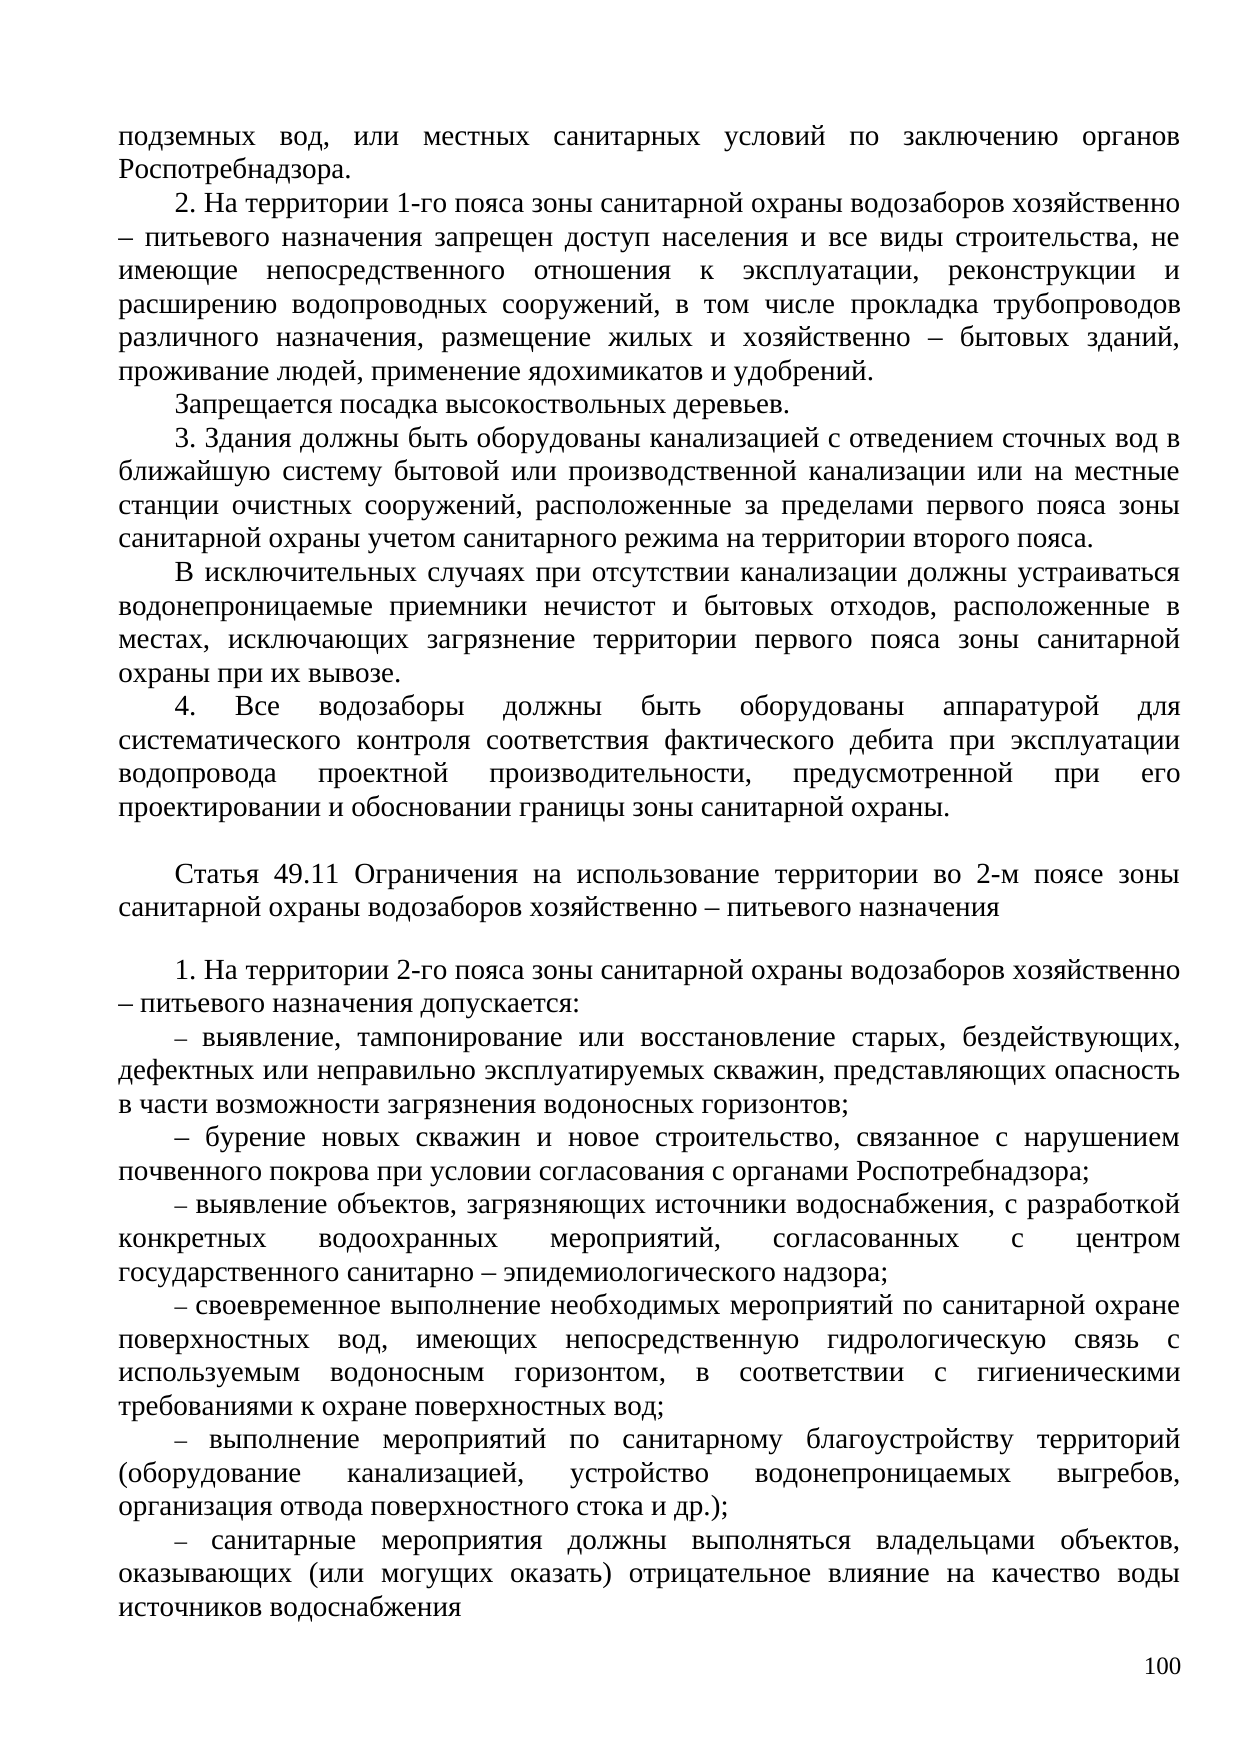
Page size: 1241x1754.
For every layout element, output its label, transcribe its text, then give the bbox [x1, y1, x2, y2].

text Статья 49.11 Ограничения на использование территории во 2-м поясе зоны санитарной охраны водозаборов хозяйственно – питьевого назначения [118, 856, 1181, 923]
text Запрещается посадка высокоствольных деревьев. [118, 386, 1181, 420]
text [118, 118, 1181, 185]
text – бурение новых скважин и новое строительство, связанное с нарушением почвенного покрова при условии согласования с органами Роспотребнадзора; [118, 1119, 1181, 1187]
text В исключительных случаях при отсутствии канализации должны устраиваться водонепроницаемые приемники нечистот и бытовых отходов, расположенные в местах, исключающих загрязнение территории первого пояса зоны санитарной охраны при их вывозе. [118, 554, 1181, 688]
text – выполнение мероприятий по санитарному благоустройству территорий (оборудование канализацией, устройство водонепроницаемых выгребов, организация отвода поверхностного стока и др.); [118, 1421, 1181, 1522]
text 2. На территории 1-го пояса зоны санитарной охраны водозаборов хозяйственно – питьевого назначения запрещен доступ населения и все виды строительства, не имеющие непосредственного отношения к эксплуатации, реконструкции и расширению водопроводных сооружений, в том числе прокладка трубопроводов различного назначения, размещение жилых и хозяйственно – бытовых зданий, проживание людей, применение ядохимикатов и удобрений. [118, 185, 1181, 386]
text – выявление, тампонирование или восстановление старых, бездействующих, дефектных или неправильно эксплуатируемых скважин, представляющих опасность в части возможности загрязнения водоносных горизонтов; [118, 1019, 1181, 1119]
text – санитарные мероприятия должны выполняться владельцами объектов, оказывающих (или могущих оказать) отрицательное влияние на качество воды источников водоснабжения [118, 1522, 1181, 1623]
text 4. Все водозаборы должны быть оборудованы аппаратурой для систематического контроля соответствия фактического дебита при эксплуатации водопровода проектной производительности, предусмотренной при его проектировании и обосновании границы зоны санитарной охраны. [118, 688, 1181, 822]
text 1. На территории 2-го пояса зоны санитарной охраны водозаборов хозяйственно – питьевого назначения допускается: [118, 952, 1181, 1019]
text – выявление объектов, загрязняющих источники водоснабжения, с разработкой конкретных водоохранных мероприятий, согласованных с центром государственного санитарно – эпидемиологического надзора; [118, 1187, 1181, 1287]
text – своевременное выполнение необходимых мероприятий по санитарной охране поверхностных вод, имеющих непосредственную гидрологическую связь с используемым водоносным горизонтом, в соответствии с гигиеническими требованиями к охране поверхностных вод; [118, 1287, 1181, 1421]
text 3. Здания должны быть оборудованы канализацией с отведением сточных вод в ближайшую систему бытовой или производственной канализации или на местные станции очистных сооружений, расположенные за пределами первого пояса зоны санитарной охраны учетом санитарного режима на территории второго пояса. [118, 420, 1181, 554]
